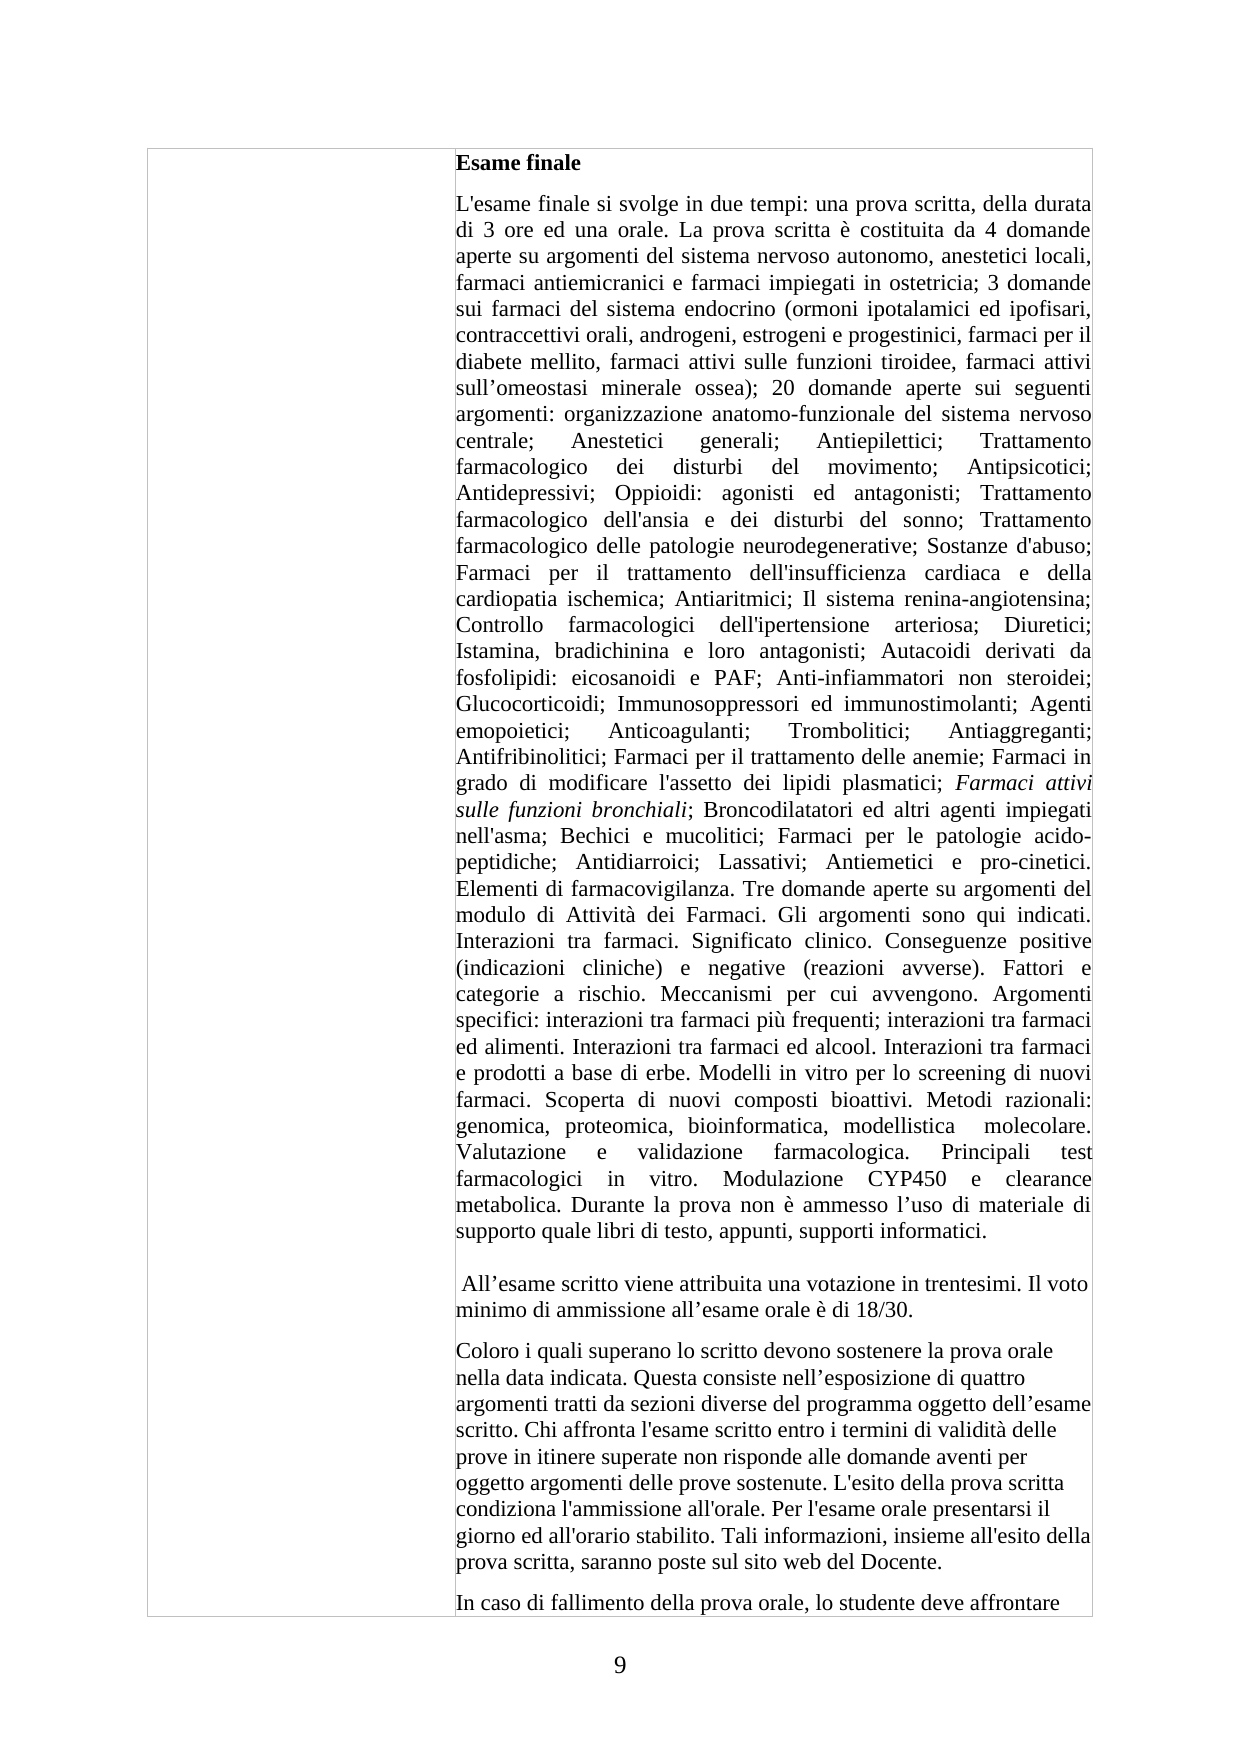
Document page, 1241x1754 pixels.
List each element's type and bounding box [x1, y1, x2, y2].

table_cell [148, 149, 455, 1616]
table_cell [456, 149, 1092, 1616]
